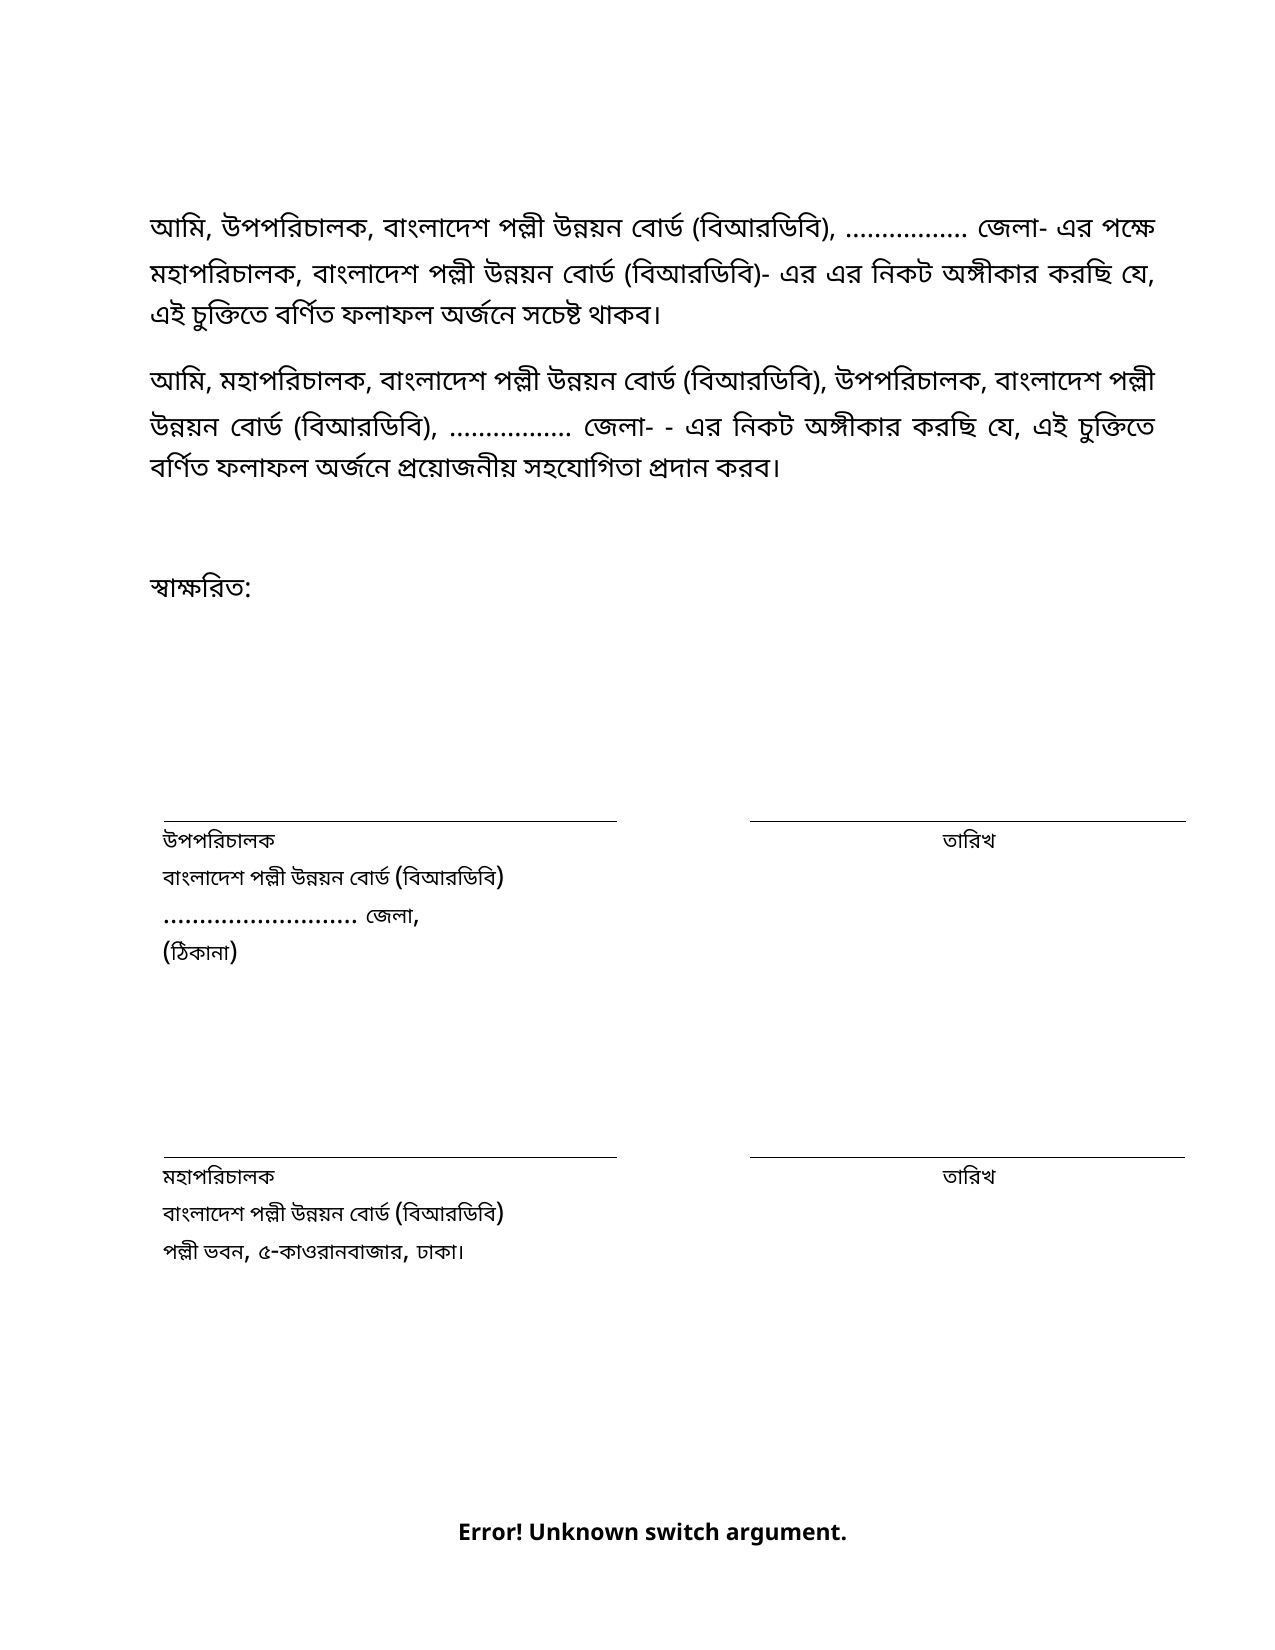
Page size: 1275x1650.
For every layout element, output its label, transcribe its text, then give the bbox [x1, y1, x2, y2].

text আমি, উপপরিচালক, বাংলাদেশ পল্লী উন্নয়ন বোর্ড (বিআরডিবি), ................. জেলা- এর পক্ষে মহাপরিচালক, বাংলাদেশ পল্লী উন্নয়ন বোর্ড (বিআরডিবি)- এর এর নিকট অঙ্গীকার করছি যে, এই চুক্তিতে বর্ণিত ফলাফল অর্জনে সচেষ্ট থাকব। [150, 209, 1155, 336]
text আমি, মহাপরিচালক, বাংলাদেশ পল্লী উন্নয়ন বোর্ড (বিআরডিবি), উপপরিচালক, বাংলাদেশ পল্লী উন্নয়ন বোর্ড (বিআরডিবি), ................. জেলা- - এর নিকট অঙ্গীকার করছি যে, এই চুক্তিতে বর্ণিত ফলাফল অর্জনে প্রয়োজনীয় সহযোগিতা প্রদান করব। [150, 362, 1155, 488]
text স্বাক্ষরিত: [150, 568, 1155, 608]
